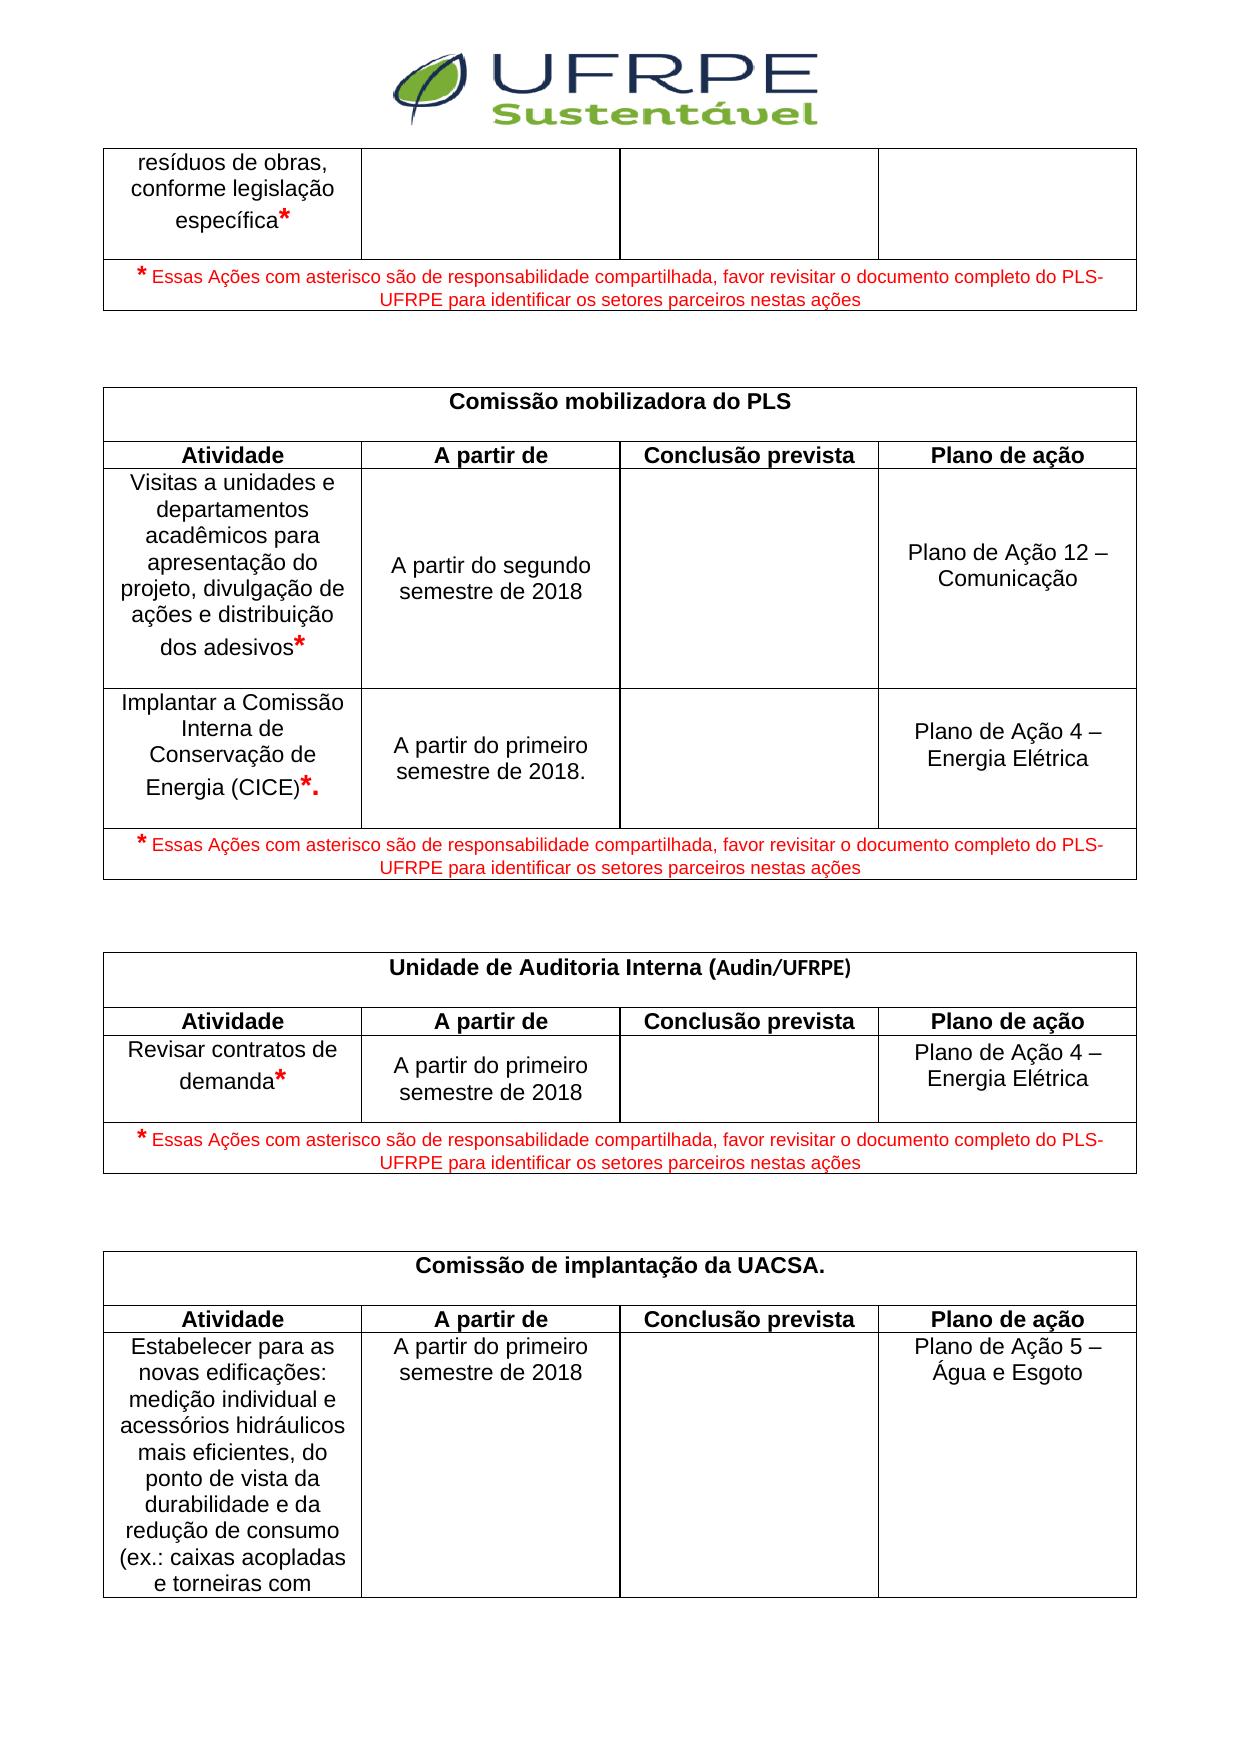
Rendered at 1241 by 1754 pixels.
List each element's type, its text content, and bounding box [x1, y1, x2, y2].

table_cell [621, 1333, 878, 1597]
table_cell Conclusão prevista [621, 1008, 878, 1034]
table_cell Visitas a unidades e departamentos acadêmicos para apresentação do projeto, divulgação de ações e distribuição dos adesivos* [104, 469, 361, 687]
table_cell A partir do segundo semestre de 2018 [362, 469, 619, 687]
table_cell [362, 1333, 619, 1597]
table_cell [104, 1333, 361, 1597]
table_header Comissão de implantação da UACSA. [104, 1252, 1136, 1304]
table_cell Atividade [104, 1306, 361, 1332]
table_cell A partir do primeiro semestre de 2018. [362, 689, 619, 827]
table_cell Implantar a Comissão Interna de Conservação de Energia (CICE)*. [104, 689, 361, 827]
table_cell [879, 1333, 1136, 1597]
table_cell A partir do primeiro semestre de 2018 [362, 1036, 619, 1122]
table_cell Revisar contratos de demanda* [104, 1036, 361, 1122]
table_cell A partir de [362, 1306, 619, 1332]
table_cell Plano de Ação 4 – Energia Elétrica [879, 689, 1136, 827]
table_cell * Essas Ações com asterisco são de responsabilidade compartilhada, favor revisitar o documento completo do PLS-UFRPE para identificar os setores parceiros nestas ações [104, 1123, 1136, 1173]
table_cell * Essas Ações com asterisco são de responsabilidade compartilhada, favor revisitar o documento completo do PLS-UFRPE para identificar os setores parceiros nestas ações [104, 260, 1136, 310]
table_cell Atividade [104, 442, 361, 468]
table_cell Atividade [104, 1008, 361, 1034]
table_cell * Essas Ações com asterisco são de responsabilidade compartilhada, favor revisitar o documento completo do PLS-UFRPE para identificar os setores parceiros nestas ações [104, 829, 1136, 879]
table_cell Plano de ação [879, 1306, 1136, 1332]
table_cell Plano de ação [879, 1008, 1136, 1034]
table_header Unidade de Auditoria Interna (Audin/UFRPE) [104, 953, 1136, 1007]
table_cell [621, 469, 878, 687]
table_cell [621, 149, 878, 259]
table_header Comissão mobilizadora do PLS [104, 388, 1136, 441]
table_cell Plano de ação [879, 442, 1136, 468]
table_cell [621, 689, 878, 827]
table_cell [362, 149, 619, 259]
table_cell Plano de Ação 4 – Energia Elétrica [879, 1036, 1136, 1122]
table_cell A partir de [362, 442, 619, 468]
table_cell Conclusão prevista [621, 442, 878, 468]
table_cell A partir de [362, 1008, 619, 1034]
table_cell Plano de Ação 12 – Comunicação [879, 469, 1136, 687]
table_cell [104, 149, 361, 259]
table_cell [879, 149, 1136, 259]
table_cell [621, 1036, 878, 1122]
table_cell Conclusão prevista [621, 1306, 878, 1332]
